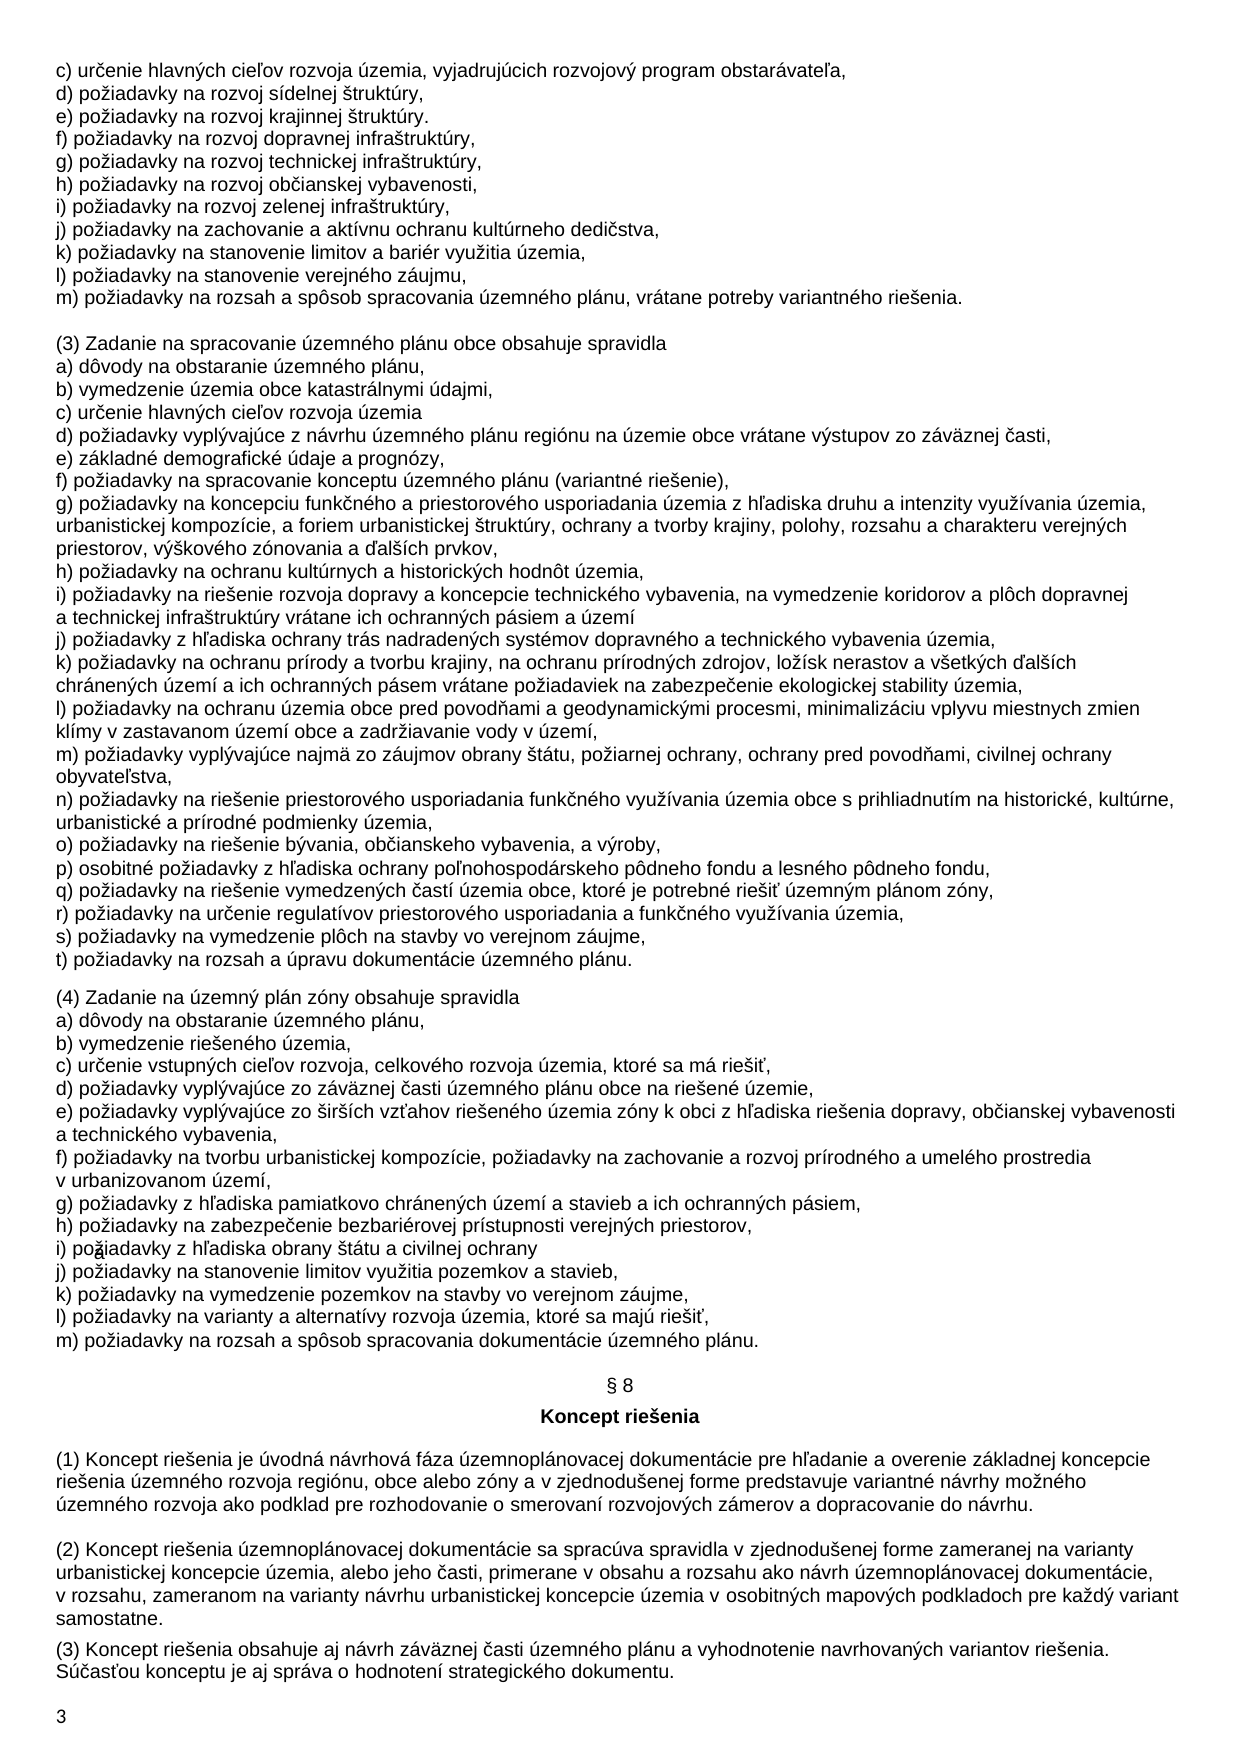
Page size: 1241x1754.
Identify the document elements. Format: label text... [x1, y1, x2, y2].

text Koncept riešenia [56, 1405, 1184, 1428]
text b) vymedzenie riešeného územia, [56, 1031, 1184, 1054]
text (3) Zadanie na spracovanie územného plánu obce obsahuje spravidla [56, 332, 1180, 355]
text f) požiadavky na tvorbu urbanistickej kompozície, požiadavky na zachovanie a rozvoj prírodného a umelého prostredia v urbanizovanom území, [56, 1146, 1184, 1191]
text k) požiadavky na ochranu prírody a tvorbu krajiny, na ochranu prírodných zdrojov, ložísk nerastov a všetkých ďalších chránených území a ich ochranných pásem vrátane požiadaviek na zabezpečenie ekologickej stability územia, [56, 651, 1180, 697]
text j) požiadavky na stanovenie limitov využitia pozemkov a stavieb, [56, 1259, 1184, 1282]
text e) základné demografické údaje a prognózy, [56, 446, 1184, 469]
text g) požiadavky na koncepciu funkčného a priestorového usporiadania územia z hľadiska druhu a intenzity využívania územia, urbanistickej kompozície, a foriem urbanistickej štruktúry, ochrany a tvorby krajiny, polohy, rozsahu a charakteru verejných priestorov, výškového zónovania a ďalších prvkov, [56, 492, 1184, 560]
text a) dôvody na obstaranie územného plánu, [56, 1009, 1184, 1031]
text k) požiadavky na stanovenie limitov a bariér využitia územia, [56, 241, 1182, 263]
text c) určenie hlavných cieľov rozvoja územia [56, 401, 1180, 423]
text d) požiadavky vyplývajúce zo záväznej časti územného plánu obce na riešené územie, [56, 1077, 1184, 1099]
text l) požiadavky na varianty a alternatívy rozvoja územia, ktoré sa majú riešiť, [56, 1305, 1180, 1328]
text g) požiadavky na rozvoj technickej infraštruktúry, [56, 150, 1182, 173]
text b) vymedzenie územia obce katastrálnymi údajmi, [56, 378, 1184, 401]
text (1) Koncept riešenia je úvodná návrhová fáza územnoplánovacej dokumentácie pre hľadanie a overenie základnej koncepcie riešenia územného rozvoja regiónu, obce alebo zóny a v zjednodušenej forme predstavuje variantné návrhy možného územného rozvoja ako podklad pre rozhodovanie o smerovaní rozvojových zámerov a dopracovanie do návrhu. [56, 1447, 1180, 1516]
text c) určenie hlavných cieľov rozvoja územia, vyjadrujúcich rozvojový program obstarávateľa, [56, 59, 1182, 82]
text h) požiadavky na zabezpečenie bezbariérovej prístupnosti verejných priestorov, [56, 1214, 1184, 1237]
text t) požiadavky na rozsah a úpravu dokumentácie územného plánu. [56, 948, 1184, 971]
text n) požiadavky na riešenie priestorového usporiadania funkčného využívania územia obce s prihliadnutím na historické, kultúrne, urbanistické a prírodné podmienky územia, [56, 788, 1184, 833]
text § 8 [56, 1374, 1184, 1397]
text e) požiadavky vyplývajúce zo širších vzťahov riešeného územia zóny k obci z hľadiska riešenia dopravy, občianskej vybavenosti a technického vybavenia, [56, 1100, 1184, 1145]
text e) požiadavky na rozvoj krajinnej štruktúry. [56, 104, 1182, 127]
text h) požiadavky na rozvoj občianskej vybavenosti, [56, 173, 1182, 195]
text d) požiadavky na rozvoj sídelnej štruktúry, [56, 82, 1182, 104]
text g) požiadavky z hľadiska pamiatkovo chránených území a stavieb a ich ochranných pásiem, [56, 1192, 1184, 1214]
text r) požiadavky na určenie regulatívov priestorového usporiadania a funkčného využívania územia, [56, 902, 1184, 925]
text h) požiadavky na ochranu kultúrnych a historických hodnôt územia, [56, 560, 1184, 582]
text (2) Koncept riešenia územnoplánovacej dokumentácie sa spracúva spravidla v zjednodušenej forme zameranej na varianty urbanistickej koncepcie územia, alebo jeho časti, primerane v obsahu a rozsahu ako návrh územnoplánovacej dokumentácie, v rozsahu, zameranom na varianty návrhu urbanistickej koncepcie územia v osobitných mapových podkladoch pre každý variant samostatne. [56, 1538, 1180, 1629]
text i) požiadavky na riešenie rozvoja dopravy a koncepcie technického vybavenia, na vymedzenie koridorov a plôch dopravnej a technickej infraštruktúry vrátane ich ochranných pásiem a území [56, 583, 1180, 628]
text p) osobitné požiadavky z hľadiska ochrany poľnohospodárskeho pôdneho fondu a lesného pôdneho fondu, [56, 857, 1184, 879]
text d) požiadavky vyplývajúce z návrhu územného plánu regiónu na územie obce vrátane výstupov zo záväznej časti, [56, 423, 1184, 446]
text j) požiadavky na zachovanie a aktívnu ochranu kultúrneho dedičstva, [56, 218, 1182, 241]
text o) požiadavky na riešenie bývania, občianskeho vybavenia, a výroby, [56, 833, 1184, 856]
text m) požiadavky na rozsah a spôsob spracovania územného plánu, vrátane potreby variantného riešenia. [56, 286, 1182, 309]
text j) požiadavky z hľadiska ochrany trás nadradených systémov dopravného a technického vybavenia územia, [56, 628, 1180, 651]
text l) požiadavky na stanovenie verejného záujmu, [56, 263, 1182, 286]
text q) požiadavky na riešenie vymedzených častí územia obce, ktoré je potrebné riešiť územným plánom zóny, [56, 879, 1184, 902]
text l) požiadavky na ochranu územia obce pred povodňami a geodynamickými procesmi, minimalizáciu vplyvu miestnych zmien klímy v zastavanom území obce a zadržiavanie vody v území, [56, 697, 1180, 742]
text s) požiadavky na vymedzenie plôch na stavby vo verejnom záujme, [56, 925, 1184, 948]
text i) požiadavky na rozvoj zelenej infraštruktúry, [56, 195, 1182, 218]
text c) určenie vstupných cieľov rozvoja, celkového rozvoja územia, ktoré sa má riešiť, [56, 1054, 1184, 1077]
text i) požiadavky z hľadiska obrany štátu a civilnej ochrany [56, 1237, 1184, 1259]
text a) dôvody na obstaranie územného plánu, [56, 355, 1184, 378]
text f) požiadavky na spracovanie konceptu územného plánu (variantné riešenie), [56, 469, 1184, 492]
text (4) Zadanie na územný plán zóny obsahuje spravidla [56, 986, 1184, 1008]
text m) požiadavky vyplývajúce najmä zo záujmov obrany štátu, požiarnej ochrany, ochrany pred povodňami, civilnej ochrany obyvateľstva, [56, 742, 1184, 788]
text f) požiadavky na rozvoj dopravnej infraštruktúry, [56, 127, 1182, 150]
text (3) Koncept riešenia obsahuje aj návrh záväznej časti územného plánu a vyhodnotenie navrhovaných variantov riešenia. Súčasťou konceptu je aj správa o hodnotení strategického dokumentu. [56, 1638, 1180, 1683]
text m) požiadavky na rozsah a spôsob spracovania dokumentácie územného plánu. [56, 1328, 1184, 1351]
text k) požiadavky na vymedzenie pozemkov na stavby vo verejnom záujme, [56, 1283, 1184, 1305]
